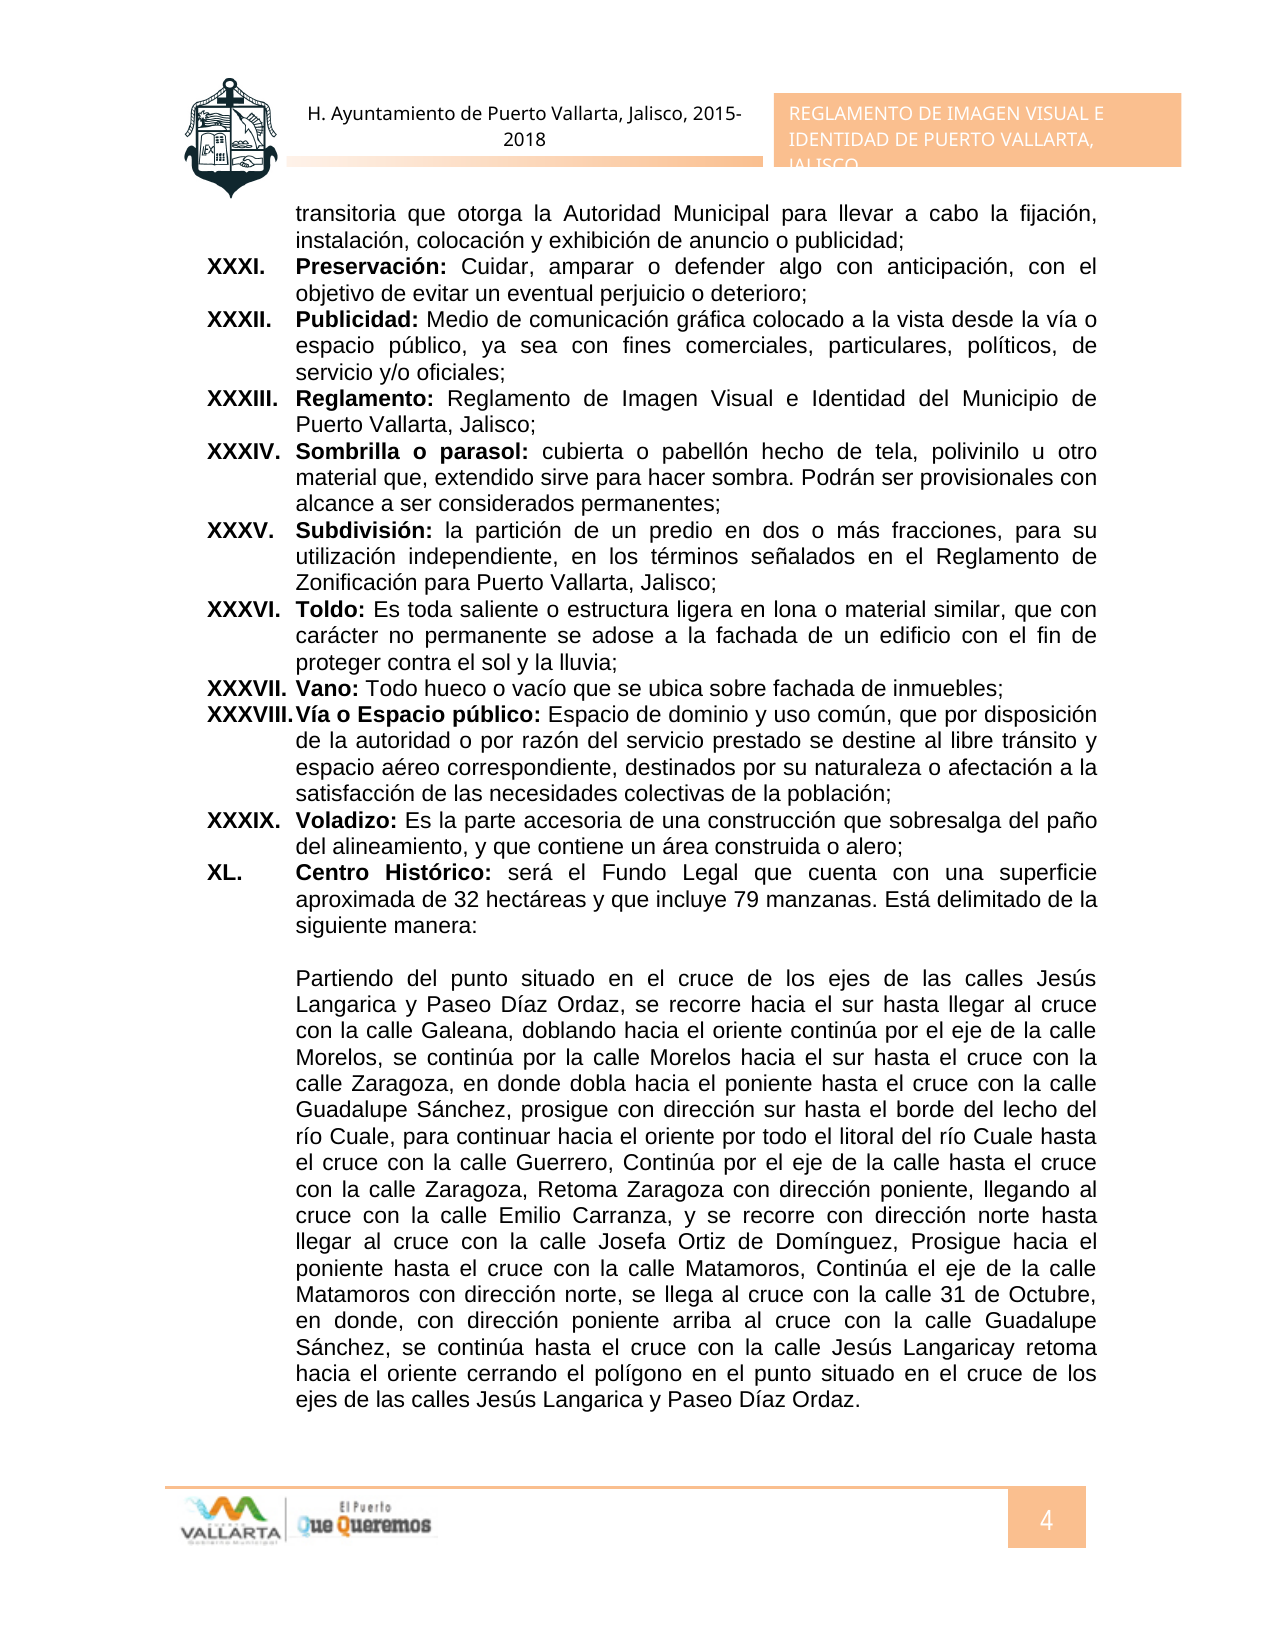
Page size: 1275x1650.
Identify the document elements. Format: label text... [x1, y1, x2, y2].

list Vía o Espacio público: Espacio de dominio y uso común, que por disposición de la autoridad o por razón del servicio prestado se destine al libre tránsito y espacio aéreo correspondiente, destinados por su naturaleza o afectación a la satisfacción de las necesidades colectivas de la población; [207, 701, 1098, 807]
list Vano: Todo hueco o vacío que se ubica sobre fachada de inmuebles; [207, 675, 1098, 701]
list Sombrilla o parasol: cubierta o pabellón hecho de tela, polivinilo u otro material que, extendido sirve para hacer sombra. Podrán ser provisionales con alcance a ser considerados permanentes; [207, 438, 1098, 517]
list Publicidad: Medio de comunicación gráfica colocado a la vista desde la vía o espacio público, ya sea con fines comerciales, particulares, políticos, de servicio y/o oficiales; [207, 306, 1098, 385]
list Preservación: Cuidar, amparar o defender algo con anticipación, con el objetivo de evitar un eventual perjuicio o deterioro; [207, 253, 1098, 306]
list Voladizo: Es la parte accesoria de una construcción que sobresalga del paño del alineamiento, y que contiene un área construida o alero; [207, 807, 1098, 859]
picture [177, 73, 287, 201]
list Partiendo del punto situado en el cruce de los ejes de las calles Jesús Langarica y Paseo Díaz Ordaz, se recorre hacia el sur hasta llegar al cruce con la calle Galeana, doblando hacia el oriente continúa por el eje de la calle Morelos, se continúa por la calle Morelos hacia el sur hasta el cruce con la calle Zaragoza, en donde dobla hacia el poniente hasta el cruce con la calle Guadalupe Sánchez, prosigue con dirección sur hasta el borde del lecho del río Cuale, para continuar hacia el oriente por todo el litoral del río Cuale hasta el cruce con la calle Guerrero, Continúa por el eje de la calle hasta el cruce con la calle Zaragoza, Retoma Zaragoza con dirección poniente, llegando al cruce con la calle Emilio Carranza, y se recorre con dirección norte hasta llegar al cruce con la calle Josefa Ortiz de Domínguez, Prosigue hacia el poniente hasta el cruce con la calle Matamoros, Continúa el eje de la calle Matamoros con dirección norte, se llega al cruce con la calle 31 de Octubre, en donde, con dirección poniente arriba al cruce con la calle Guadalupe Sánchez, se continúa hasta el cruce con la calle Jesús Langaricay retoma hacia el oriente cerrando el polígono en el punto situado en el cruce de los ejes de las calles Jesús Langarica y Paseo Díaz Ordaz. [295, 965, 1098, 1413]
list Reglamento: Reglamento de Imagen Visual e Identidad del Municipio de Puerto Vallarta, Jalisco; [207, 385, 1098, 438]
picture [177, 1495, 439, 1546]
list Toldo: Es toda saliente o estructura ligera en lona o material similar, que con carácter no permanente se adose a la fachada de un edificio con el fin de proteger contra el sol y la lluvia; [207, 596, 1098, 675]
list Subdivisión: la partición de un predio en dos o más fracciones, para su utilización independiente, en los términos señalados en el Reglamento de Zonificación para Puerto Vallarta, Jalisco; [207, 517, 1098, 596]
list Centro Histórico: será el Fundo Legal que cuenta con una superficie aproximada de 32 hectáreas y que incluye 79 manzanas. Está delimitado de la siguiente manera: [207, 859, 1098, 938]
